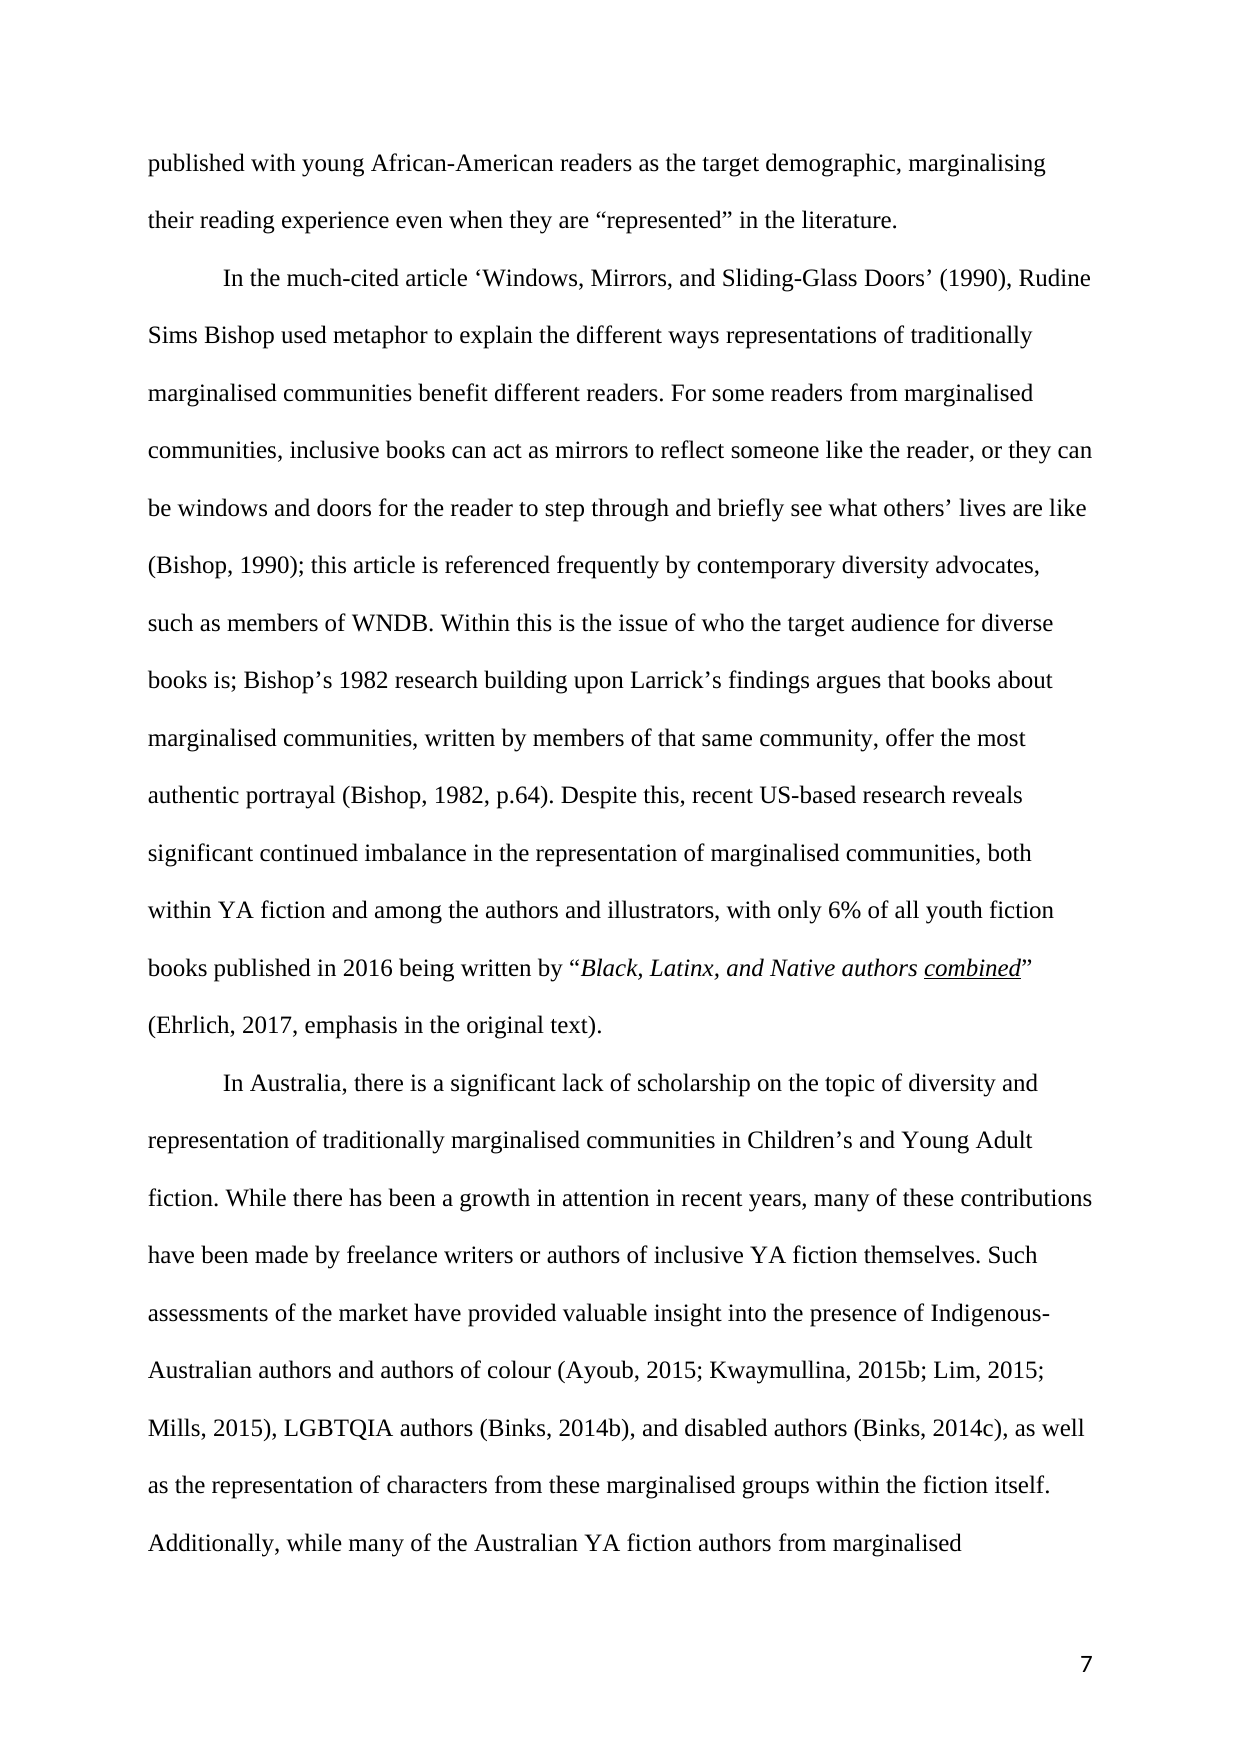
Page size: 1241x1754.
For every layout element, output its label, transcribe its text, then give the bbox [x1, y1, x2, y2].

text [148, 148, 1092, 234]
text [148, 1068, 1092, 1556]
text In the much-cited article ‘Windows, Mirrors, and Sliding-Glass Doors’ (1990), Rudine Sims Bishop used metaphor to explain the different ways representations of traditionally marginalised communities benefit different readers. For some readers from marginalised communities, inclusive books can act as mirrors to reflect someone like the reader, or they can be windows and doors for the reader to step through and briefly see what others’ lives are like (Bishop, 1990); this article is referenced frequently by contemporary diversity advocates, such as members of WNDB. Within this is the issue of who the target audience for diverse books is; Bishop’s 1982 research building upon Larrick’s findings argues that books about marginalised communities, written by members of that same community, offer the most authentic portrayal (Bishop, 1982, p.64). Despite this, recent US-based research reveals significant continued imbalance in the representation of marginalised communities, both within YA fiction and among the authors and illustrators, with only 6% of all youth fiction books published in 2016 being written by “Black, Latinx, and Native authors combined” (Ehrlich, 2017, emphasis in the original text). [148, 263, 1092, 1039]
